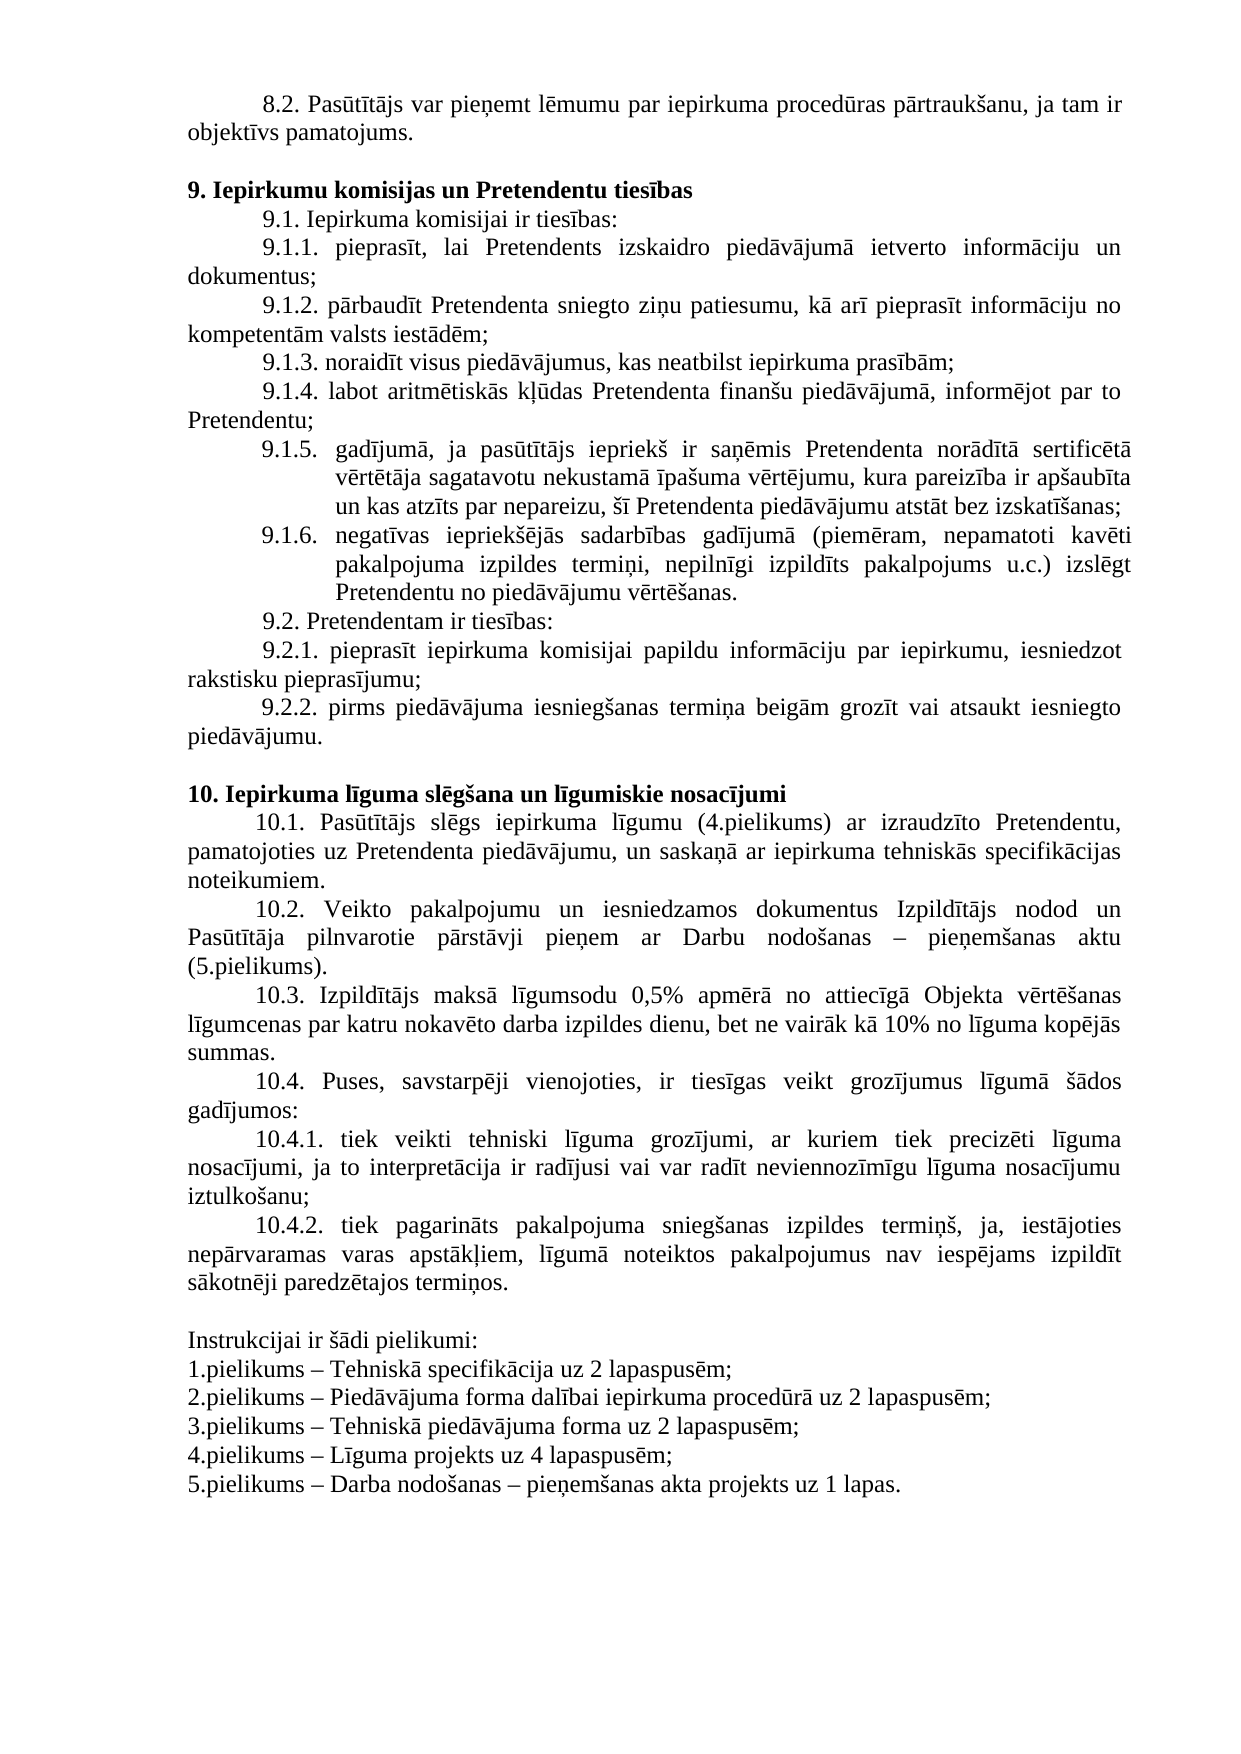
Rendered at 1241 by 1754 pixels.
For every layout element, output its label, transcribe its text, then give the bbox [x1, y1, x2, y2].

text 5.pielikums – Darba nodošanas – pieņemšanas akta projekts uz 1 lapas. [187, 1469, 1122, 1497]
text 10.3. Izpildītājs maksā līgumsodu 0,5% apmērā no attiecīgā Objekta vērtēšanas līgumcenas par katru nokavēto darba izpildes dienu, bet ne vairāk kā 10% no līguma kopējās summas. [187, 980, 1122, 1066]
text 9.1.3. noraidīt visus piedāvājumus, kas neatbilst iepirkuma prasībām; [187, 347, 1122, 376]
text 1.pielikums – Tehniskā specifikācija uz 2 lapaspusēm; [187, 1354, 1122, 1382]
text 9.2. Pretendentam ir tiesības: [187, 606, 1122, 635]
text 10.2. Veikto pakalpojumu un iesniedzamos dokumentus Izpildītājs nodod un Pasūtītāja pilnvarotie pārstāvji pieņem ar Darbu nodošanas – pieņemšanas aktu (5.pielikums). [187, 894, 1122, 980]
text 10. Iepirkuma līguma slēgšana un līgumiskie nosacījumi [187, 779, 1122, 807]
text Instrukcijai ir šādi pielikumi: [187, 1325, 1122, 1354]
text 8.2. Pasūtītājs var pieņemt lēmumu par iepirkuma procedūras pārtraukšanu, ja tam ir objektīvs pamatojums. [187, 89, 1122, 146]
text 4.pielikums – Līguma projekts uz 4 lapaspusēm; [187, 1440, 1122, 1469]
text 9.1.1. pieprasīt, lai Pretendents izskaidro piedāvājumā ietverto informāciju un dokumentus; [187, 232, 1122, 290]
text 9.2.1. pieprasīt iepirkuma komisijai papildu informāciju par iepirkumu, iesniedzot rakstisku pieprasījumu; [187, 635, 1122, 692]
text 2.pielikums – Piedāvājuma forma dalībai iepirkuma procedūrā uz 2 lapaspusēm; [187, 1382, 1122, 1411]
text 10.4. Puses, savstarpēji vienojoties, ir tiesīgas veikt grozījumus līgumā šādos gadījumos: [187, 1066, 1122, 1124]
text 10.1. Pasūtītājs slēgs iepirkuma līgumu (4.pielikums) ar izraudzīto Pretendentu, pamatojoties uz Pretendenta piedāvājumu, un saskaņā ar iepirkuma tehniskās specifikācijas noteikumiem. [187, 807, 1122, 894]
text 3.pielikums – Tehniskā piedāvājuma forma uz 2 lapaspusēm; [187, 1411, 1122, 1440]
text 9.2.2. pirms piedāvājuma iesniegšanas termiņa beigām grozīt vai atsaukt iesniegto piedāvājumu. [187, 692, 1122, 750]
text 9. Iepirkumu komisijas un Pretendentu tiesības [187, 175, 1122, 204]
text 10.4.1. tiek veikti tehniski līguma grozījumi, ar kuriem tiek precizēti līguma nosacījumi, ja to interpretācija ir radījusi vai var radīt neviennozīmīgu līguma nosacījumu iztulkošanu; [187, 1124, 1122, 1210]
text 10.4.2. tiek pagarināts pakalpojuma sniegšanas izpildes termiņš, ja, iestājoties nepārvaramas varas apstākļiem, līgumā noteiktos pakalpojumus nav iespējams izpildīt sākotnēji paredzētajos termiņos. [187, 1210, 1122, 1296]
list gadījumā, ja pasūtītājs iepriekš ir saņēmis Pretendenta norādītā sertificētā vērtētāja sagatavotu nekustamā īpašuma vērtējumu, kura pareizība ir apšaubīta un kas atzīts par nepareizu, šī Pretendenta piedāvājumu atstāt bez izskatīšanas; [261, 434, 1132, 520]
text 9.1.2. pārbaudīt Pretendenta sniegto ziņu patiesumu, kā arī pieprasīt informāciju no kompetentām valsts iestādēm; [187, 290, 1122, 347]
text 9.1. Iepirkuma komisijai ir tiesības: [187, 204, 1122, 232]
text 9.1.4. labot aritmētiskās kļūdas Pretendenta finanšu piedāvājumā, informējot par to Pretendentu; [187, 376, 1122, 434]
list negatīvas iepriekšējās sadarbības gadījumā (piemēram, nepamatoti kavēti pakalpojuma izpildes termiņi, nepilnīgi izpildīts pakalpojums u.c.) izslēgt Pretendentu no piedāvājumu vērtēšanas. [261, 520, 1132, 606]
